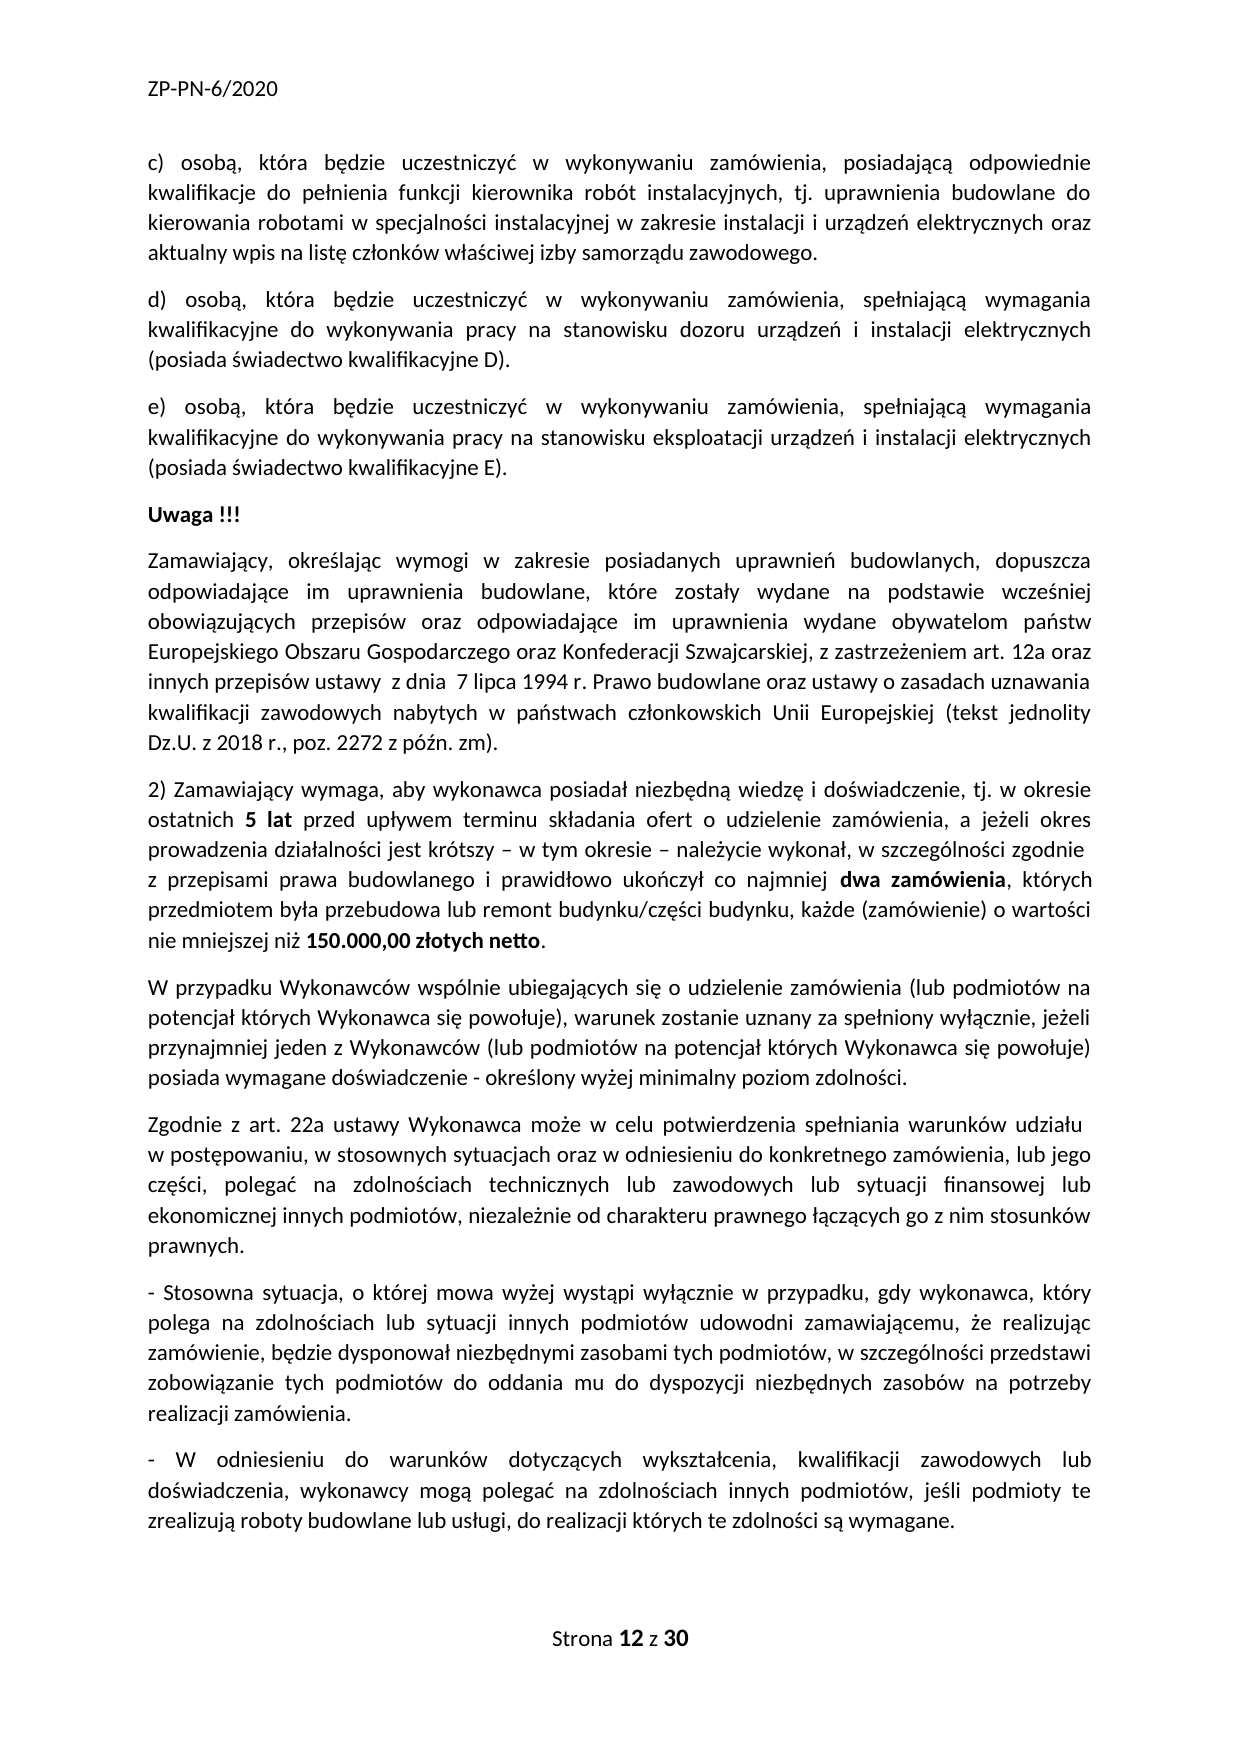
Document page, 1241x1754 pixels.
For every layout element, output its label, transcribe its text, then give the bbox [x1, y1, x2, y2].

text 2) Zamawiający wymaga, aby wykonawca posiadał niezbędną wiedzę i doświadczenie, tj. w okresie ostatnich 5 lat przed upływem terminu składania ofert o udzielenie zamówienia, a jeżeli okres prowadzenia działalności jest krótszy – w tym okresie – należycie wykonał, w szczególności zgodnie z przepisami prawa budowlanego i prawidłowo ukończył co najmniej dwa zamówienia, których przedmiotem była przebudowa lub remont budynku/części budynku, każde (zamówienie) o wartości nie mniejszej niż 150.000,00 złotych netto. [148, 775, 1093, 954]
text e) osobą, która będzie uczestniczyć w wykonywaniu zamówienia, spełniającą wymagania kwalifikacyjne do wykonywania pracy na stanowisku eksploatacji urządzeń i instalacji elektrycznych (posiada świadectwo kwalifikacyjne E). [148, 392, 1093, 481]
text W przypadku Wykonawców wspólnie ubiegających się o udzielenie zamówienia (lub podmiotów na potencjał których Wykonawca się powołuje), warunek zostanie uznany za spełniony wyłącznie, jeżeli przynajmniej jeden z Wykonawców (lub podmiotów na potencjał których Wykonawca się powołuje) posiada wymagane doświadczenie - określony wyżej minimalny poziom zdolności. [148, 973, 1093, 1091]
text d) osobą, która będzie uczestniczyć w wykonywaniu zamówienia, spełniającą wymagania kwalifikacyjne do wykonywania pracy na stanowisku dozoru urządzeń i instalacji elektrycznych (posiada świadectwo kwalifikacyjne D). [148, 285, 1093, 373]
text Uwaga !!! [148, 500, 1093, 528]
text Zamawiający, określając wymogi w zakresie posiadanych uprawnień budowlanych, dopuszcza odpowiadające im uprawnienia budowlane, które zostały wydane na podstawie wcześniej obowiązujących przepisów oraz odpowiadające im uprawnienia wydane obywatelom państw Europejskiego Obszaru Gospodarczego oraz Konfederacji Szwajcarskiej, z zastrzeżeniem art. 12a oraz innych przepisów ustawy z dnia 7 lipca 1994 r. Prawo budowlane oraz ustawy o zasadach uznawania kwalifikacji zawodowych nabytych w państwach członkowskich Unii Europejskiej (tekst jednolity Dz.U. z 2018 r., poz. 2272 z późn. zm). [148, 547, 1093, 756]
text c) osobą, która będzie uczestniczyć w wykonywaniu zamówienia, posiadającą odpowiednie kwalifikacje do pełnienia funkcji kierownika robót instalacyjnych, tj. uprawnienia budowlane do kierowania robotami w specjalności instalacyjnej w zakresie instalacji i urządzeń elektrycznych oraz aktualny wpis na listę członków właściwej izby samorządu zawodowego. [148, 148, 1093, 266]
text - W odniesieniu do warunków dotyczących wykształcenia, kwalifikacji zawodowych lub doświadczenia, wykonawcy mogą polegać na zdolnościach innych podmiotów, jeśli podmioty te zrealizują roboty budowlane lub usługi, do realizacji których te zdolności są wymagane. [148, 1446, 1093, 1534]
text Zgodnie z art. 22a ustawy Wykonawca może w celu potwierdzenia spełniania warunków udziału w postępowaniu, w stosownych sytuacjach oraz w odniesieniu do konkretnego zamówienia, lub jego części, polegać na zdolnościach technicznych lub zawodowych lub sytuacji finansowej lub ekonomicznej innych podmiotów, niezależnie od charakteru prawnego łączących go z nim stosunków prawnych. [148, 1110, 1093, 1259]
text - Stosowna sytuacja, o której mowa wyżej wystąpi wyłącznie w przypadku, gdy wykonawca, który polega na zdolnościach lub sytuacji innych podmiotów udowodni zamawiającemu, że realizując zamówienie, będzie dysponował niezbędnymi zasobami tych podmiotów, w szczególności przedstawi zobowiązanie tych podmiotów do oddania mu do dyspozycji niezbędnych zasobów na potrzeby realizacji zamówienia. [148, 1278, 1093, 1427]
